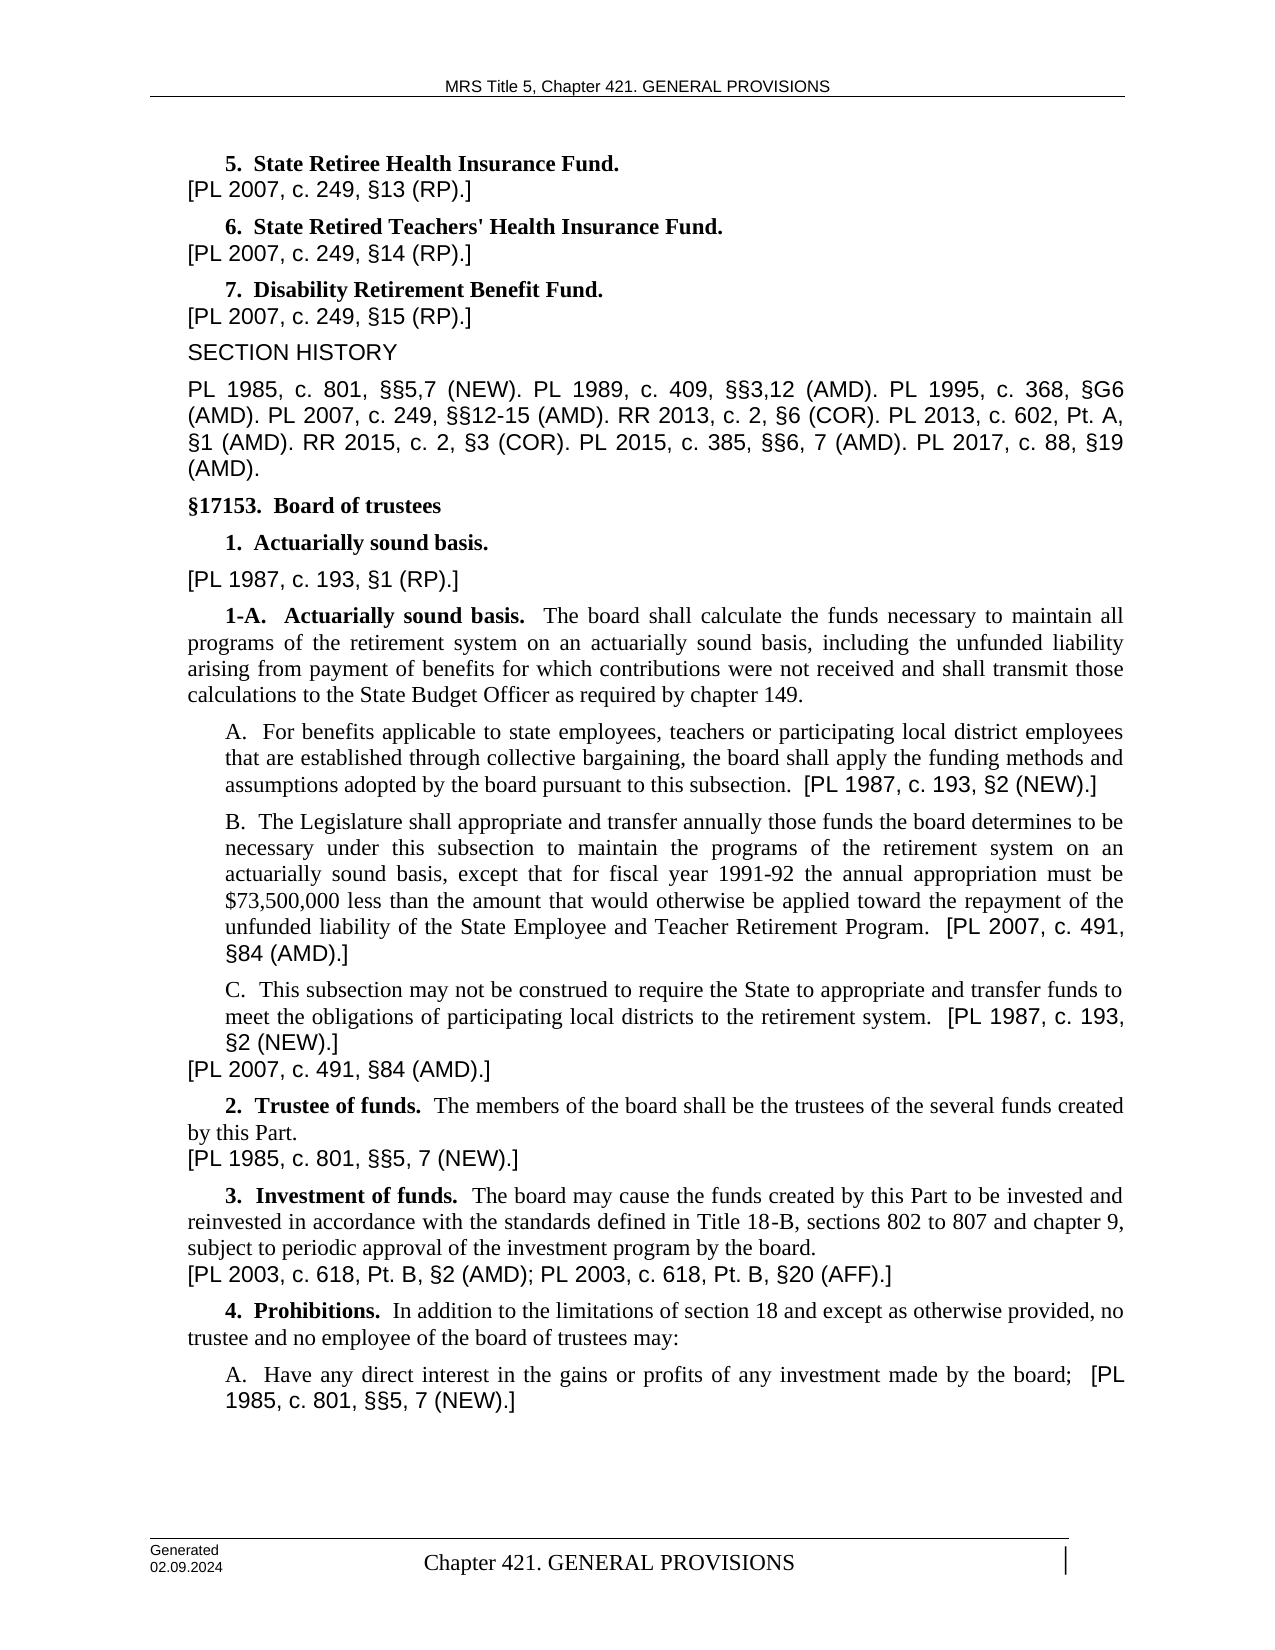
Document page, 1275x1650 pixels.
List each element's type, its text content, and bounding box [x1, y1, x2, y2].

text A. Have any direct interest in the gains or profits of any investment made by the board; [PL 1985, c. 801, §§5, 7 (NEW).] [225, 1361, 1125, 1413]
text 1. Actuarially sound basis. [187, 529, 1125, 555]
text [PL 2007, c. 249, §14 (RP).] [187, 239, 1125, 266]
text 3. Investment of funds. The board may cause the funds created by this Part to be invested and reinvested in accordance with the standards defined in Title 18‑B, sections 802 to 807 and chapter 9, subject to periodic approval of the investment program by the board. [187, 1182, 1125, 1261]
text 2. Trustee of funds. The members of the board shall be the trustees of the several funds created by this Part. [187, 1092, 1125, 1145]
text [PL 2007, c. 249, §15 (RP).] [187, 303, 1125, 329]
text [PL 2007, c. 491, §84 (AMD).] [187, 1056, 1125, 1082]
text 5. State Retiree Health Insurance Fund. [187, 150, 1125, 176]
text SECTION HISTORY [187, 339, 1125, 366]
text A. For benefits applicable to state employees, teachers or participating local district employees that are established through collective bargaining, the board shall apply the funding methods and assumptions adopted by the board pursuant to this subsection. [PL 1987, c. 193, §2 (NEW).] [225, 718, 1125, 797]
text 1-A. Actuarially sound basis. The board shall calculate the funds necessary to maintain all programs of the retirement system on an actuarially sound basis, including the unfunded liability arising from payment of benefits for which contributions were not received and shall transmit those calculations to the State Budget Officer as required by chapter 149. [187, 602, 1125, 708]
text §17153. Board of trustees [187, 492, 1125, 518]
text C. This subsection may not be construed to require the State to appropriate and transfer funds to meet the obligations of participating local districts to the retirement system. [PL 1987, c. 193, §2 (NEW).] [225, 976, 1125, 1056]
text [PL 1987, c. 193, §1 (RP).] [187, 566, 1125, 592]
text 7. Disability Retirement Benefit Fund. [187, 276, 1125, 303]
text B. The Legislature shall appropriate and transfer annually those funds the board determines to be necessary under this subsection to maintain the programs of the retirement system on an actuarially sound basis, except that for fiscal year 1991-92 the annual appropriation must be $73,500,000 less than the amount that would otherwise be applied toward the repayment of the unfunded liability of the State Employee and Teacher Retirement Program. [PL 2007, c. 491, §84 (AMD).] [225, 808, 1125, 966]
text [PL 2007, c. 249, §13 (RP).] [187, 176, 1125, 203]
text [PL 2003, c. 618, Pt. B, §2 (AMD); PL 2003, c. 618, Pt. B, §20 (AFF).] [187, 1261, 1125, 1287]
text 4. Prohibitions. In addition to the limitations of section 18 and except as otherwise provided, no trustee and no employee of the board of trustees may: [187, 1298, 1125, 1350]
text 6. State Retired Teachers' Health Insurance Fund. [187, 213, 1125, 239]
text PL 1985, c. 801, §§5,7 (NEW). PL 1989, c. 409, §§3,12 (AMD). PL 1995, c. 368, §G6 (AMD). PL 2007, c. 249, §§12-15 (AMD). RR 2013, c. 2, §6 (COR). PL 2013, c. 602, Pt. A, §1 (AMD). RR 2015, c. 2, §3 (COR). PL 2015, c. 385, §§6, 7 (AMD). PL 2017, c. 88, §19 (AMD). [187, 376, 1125, 482]
text [PL 1985, c. 801, §§5, 7 (NEW).] [187, 1145, 1125, 1171]
